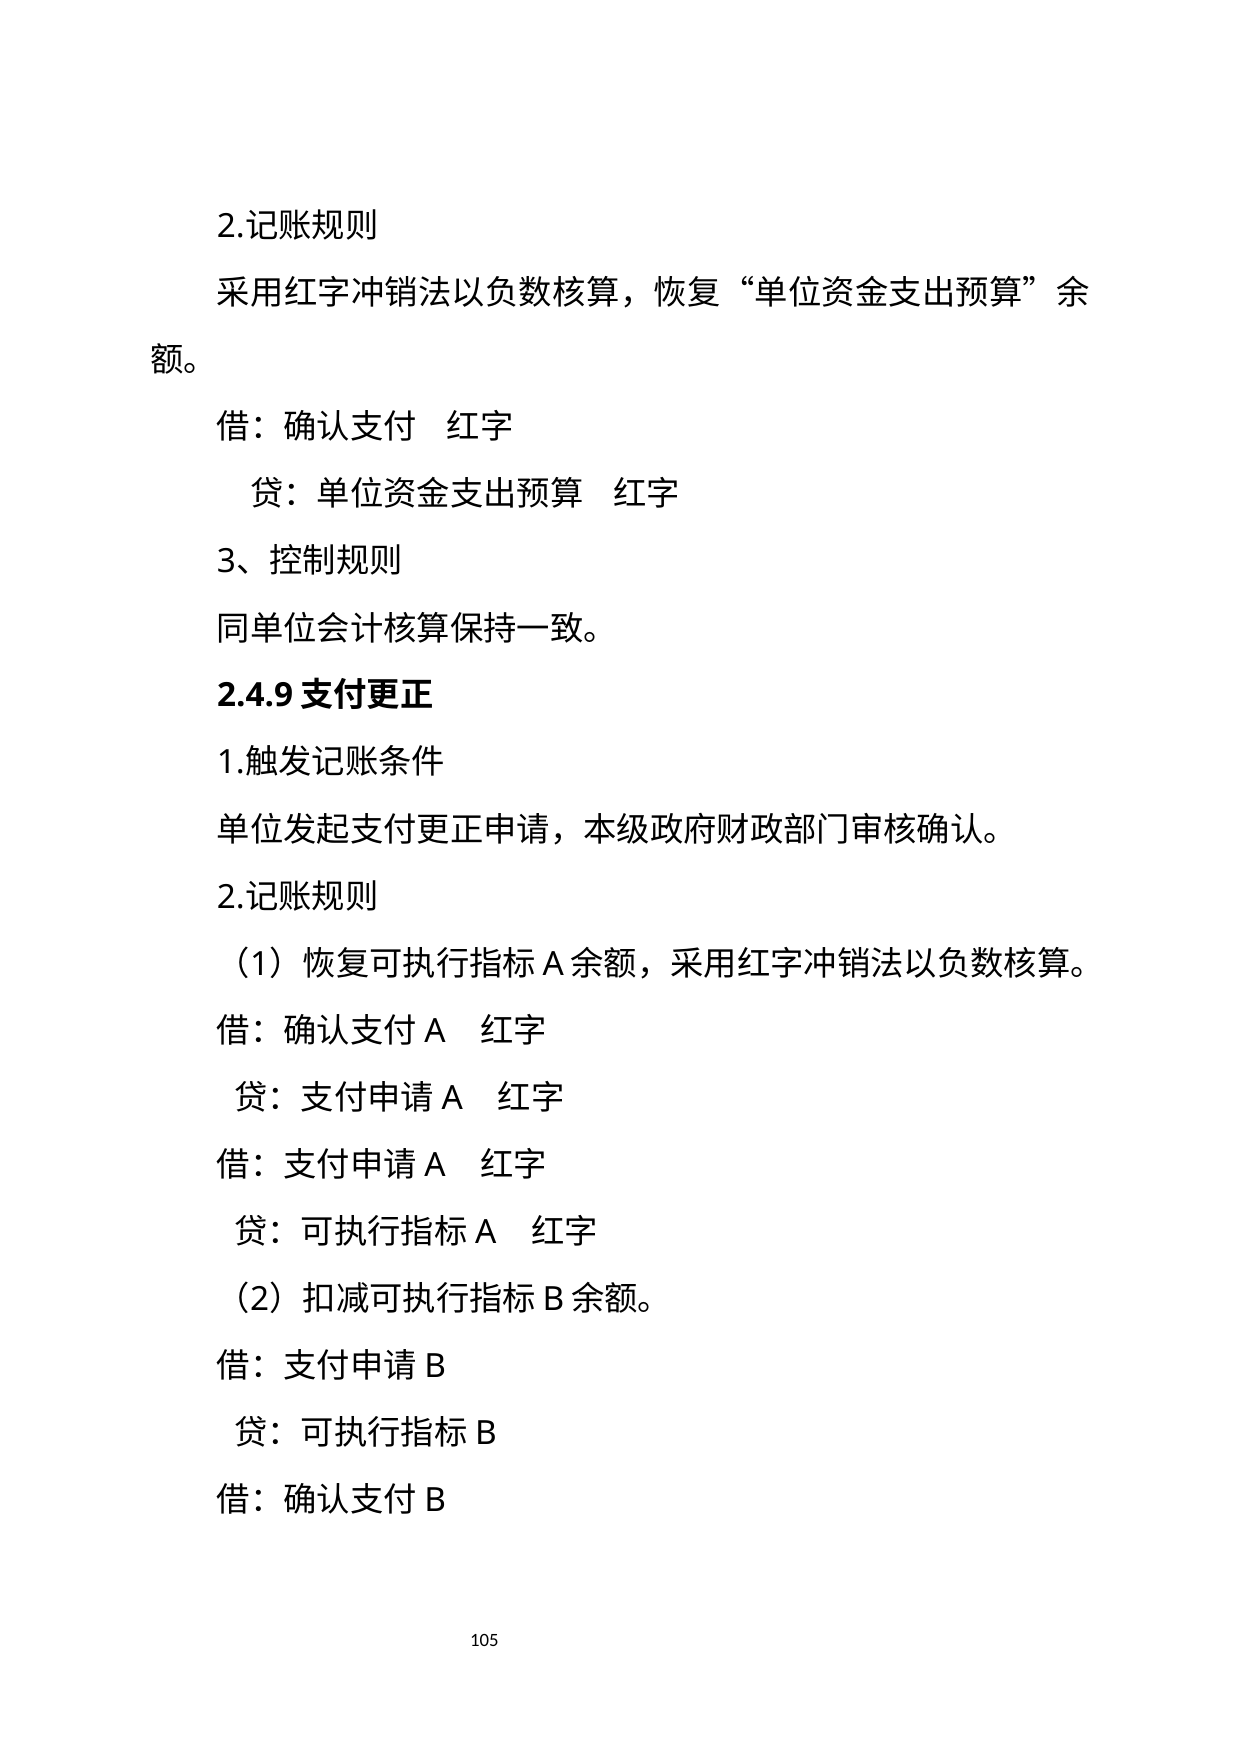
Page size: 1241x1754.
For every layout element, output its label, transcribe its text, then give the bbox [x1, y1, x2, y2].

text 借：确认支付 A 红字 [150, 994, 1090, 1061]
text 贷：可执行指标 A 红字 [150, 1196, 1090, 1263]
text 采用红字冲销法以负数核算，恢复“单位资金支出预算”余额。 [150, 256, 1090, 391]
text 2.记账规则 [150, 189, 1090, 256]
text 借：支付申请 B [150, 1330, 1090, 1397]
text 同单位会计核算保持一致。 [150, 592, 1090, 659]
text 借：支付申请 A 红字 [150, 1128, 1090, 1196]
text 借：确认支付 B [150, 1464, 1090, 1531]
text 贷：可执行指标 B [150, 1397, 1090, 1464]
text （1）恢复可执行指标A余额，采用红字冲销法以负数核算。 [150, 927, 1090, 994]
text 借：确认支付 红字 [150, 391, 1090, 458]
text 贷：单位资金支出预算 红字 [150, 458, 1090, 525]
text 贷：支付申请 A 红字 [150, 1061, 1090, 1128]
subtitle 2.4.9支付更正 [150, 659, 1090, 726]
text 3、控制规则 [150, 525, 1090, 592]
text 单位发起支付更正申请，本级政府财政部门审核确认。 [150, 793, 1090, 860]
text 2.记账规则 [150, 860, 1090, 927]
text （2）扣减可执行指标B余额。 [150, 1263, 1090, 1330]
text 1.触发记账条件 [150, 726, 1090, 793]
